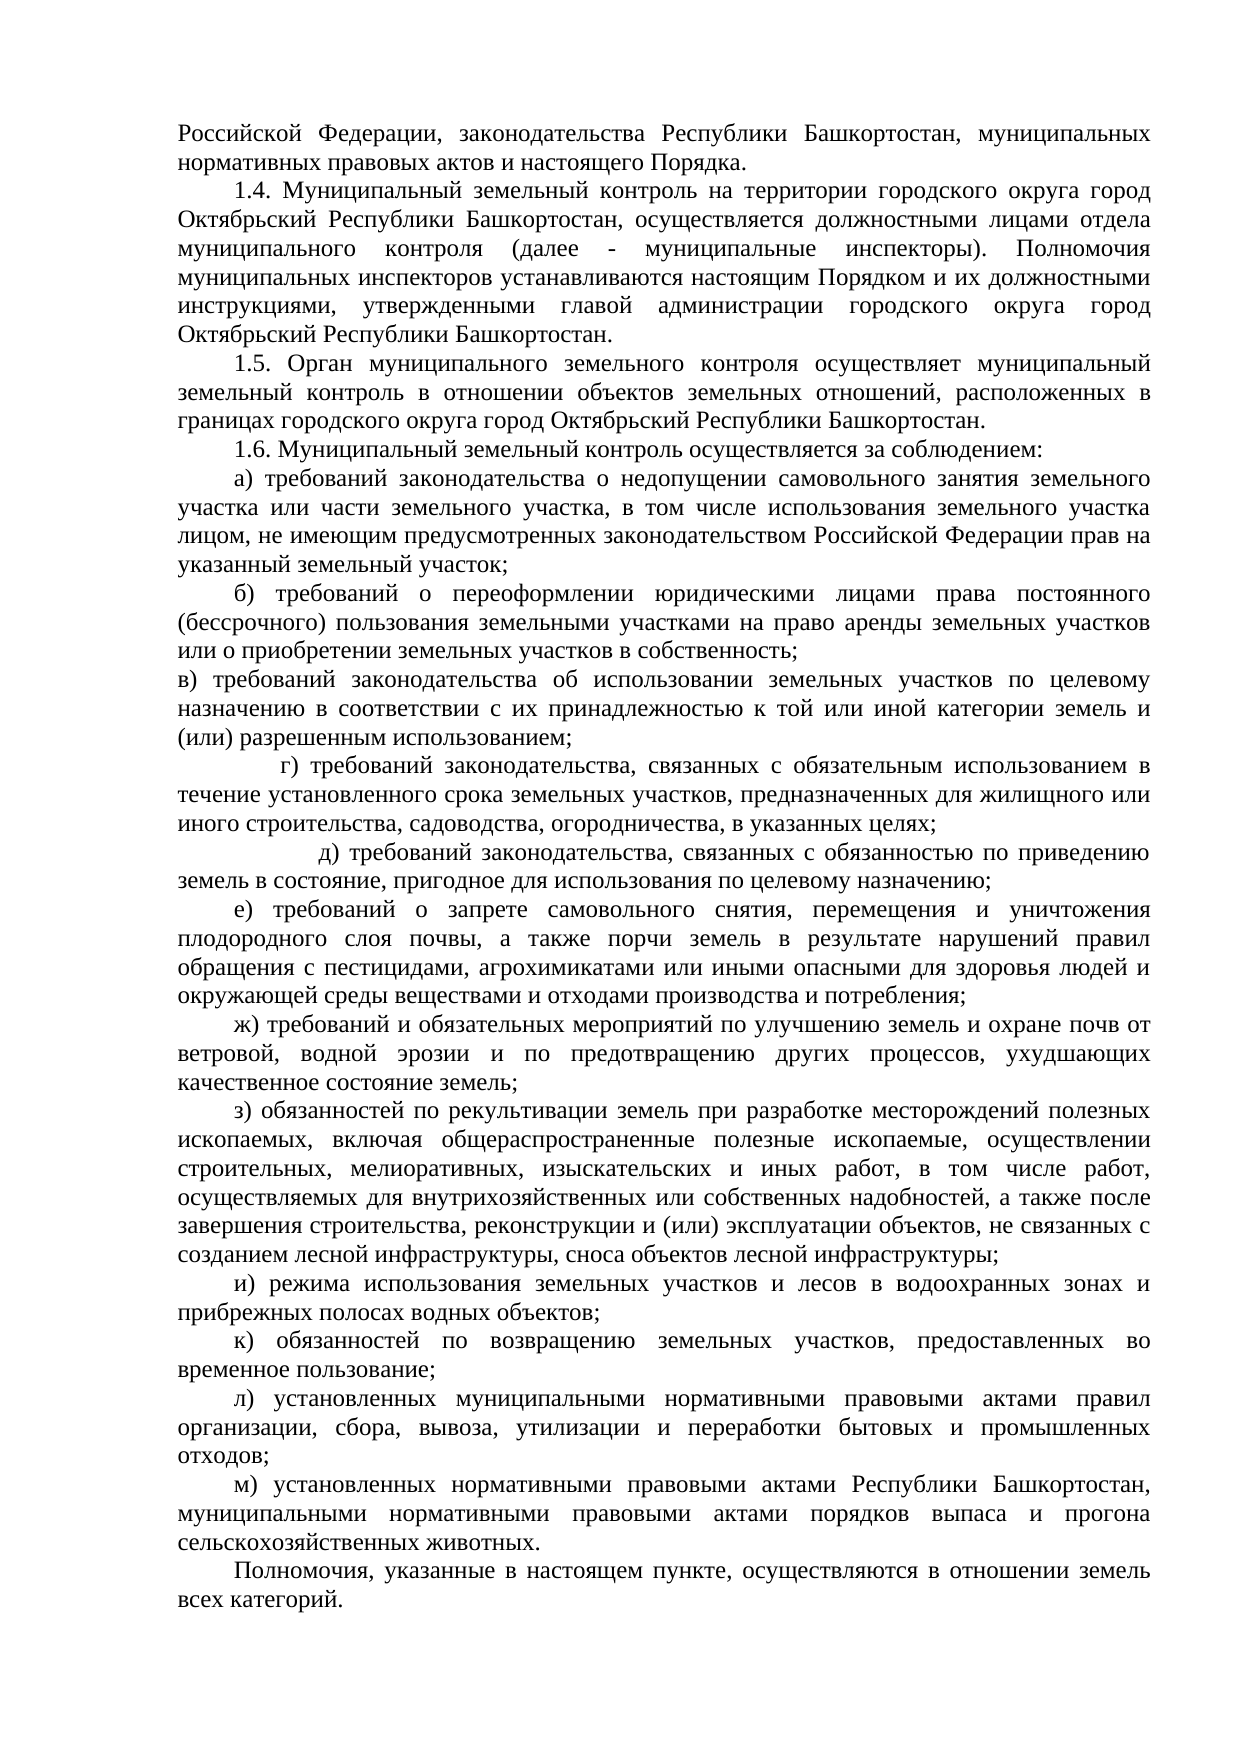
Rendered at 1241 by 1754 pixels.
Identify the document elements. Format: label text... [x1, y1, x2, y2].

text и) режима использования земельных участков и лесов в водоохранных зонах и прибрежных полосах водных объектов; [177, 1268, 1152, 1326]
text Полномочия, указанные в настоящем пункте, осуществляются в отношении земель всех категорий. [177, 1556, 1152, 1613]
text м) установленных нормативными правовыми актами Республики Башкортостан, муниципальными нормативными правовыми актами порядков выпаса и прогона сельскохозяйственных животных. [177, 1469, 1152, 1556]
text 1.4. Муниципальный земельный контроль на территории городского округа город Октябрьский Республики Башкортостан, осуществляется должностными лицами отдела муниципального контроля (далее - муниципальные инспекторы). Полномочия муниципальных инспекторов устанавливаются настоящим Порядком и их должностными инструкциями, утвержденными главой администрации городского округа город Октябрьский Республики Башкортостан. [177, 176, 1152, 348]
text з) обязанностей по рекультивации земель при разработке месторождений полезных ископаемых, включая общераспространенные полезные ископаемые, осуществлении строительных, мелиоративных, изыскательских и иных работ, в том числе работ, осуществляемых для внутрихозяйственных или собственных надобностей, а также после завершения строительства, реконструкции и (или) эксплуатации объектов, не связанных с созданием лесной инфраструктуры, сноса объектов лесной инфраструктуры; [177, 1096, 1152, 1268]
text 1.5. Орган муниципального земельного контроля осуществляет муниципальный земельный контроль в отношении объектов земельных отношений, расположенных в границах городского округа город Октябрьский Республики Башкортостан. [177, 348, 1152, 434]
text ж) требований и обязательных мероприятий по улучшению земель и охране почв от ветровой, водной эрозии и по предотвращению других процессов, ухудшающих качественное состояние земель; [177, 1009, 1152, 1096]
text г) требований законодательства, связанных с обязательным использованием в течение установленного срока земельных участков, предназначенных для жилищного или иного строительства, садоводства, огородничества, в указанных целях; [177, 751, 1152, 837]
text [177, 118, 1152, 176]
text в) требований законодательства об использовании земельных участков по целевому назначению в соответствии с их принадлежностью к той или иной категории земель и (или) разрешенным использованием; [177, 664, 1152, 751]
text 1.6. Муниципальный земельный контроль осуществляется за соблюдением: [177, 434, 1152, 463]
text а) требований законодательства о недопущении самовольного занятия земельного участка или части земельного участка, в том числе использования земельного участка лицом, не имеющим предусмотренных законодательством Российской Федерации прав на указанный земельный участок; [177, 463, 1152, 578]
text к) обязанностей по возвращению земельных участков, предоставленных во временное пользование; [177, 1326, 1152, 1383]
text б) требований о переоформлении юридическими лицами права постоянного (бессрочного) пользования земельными участками на право аренды земельных участков или о приобретении земельных участков в собственность; [177, 578, 1152, 664]
text д) требований законодательства, связанных с обязанностью по приведению земель в состояние, пригодное для использования по целевому назначению; [177, 837, 1152, 894]
text е) требований о запрете самовольного снятия, перемещения и уничтожения плодородного слоя почвы, а также порчи земель в результате нарушений правил обращения с пестицидами, агрохимикатами или иными опасными для здоровья людей и окружающей среды веществами и отходами производства и потребления; [177, 894, 1152, 1009]
text л) установленных муниципальными нормативными правовыми актами правил организации, сбора, вывоза, утилизации и переработки бытовых и промышленных отходов; [177, 1383, 1152, 1469]
